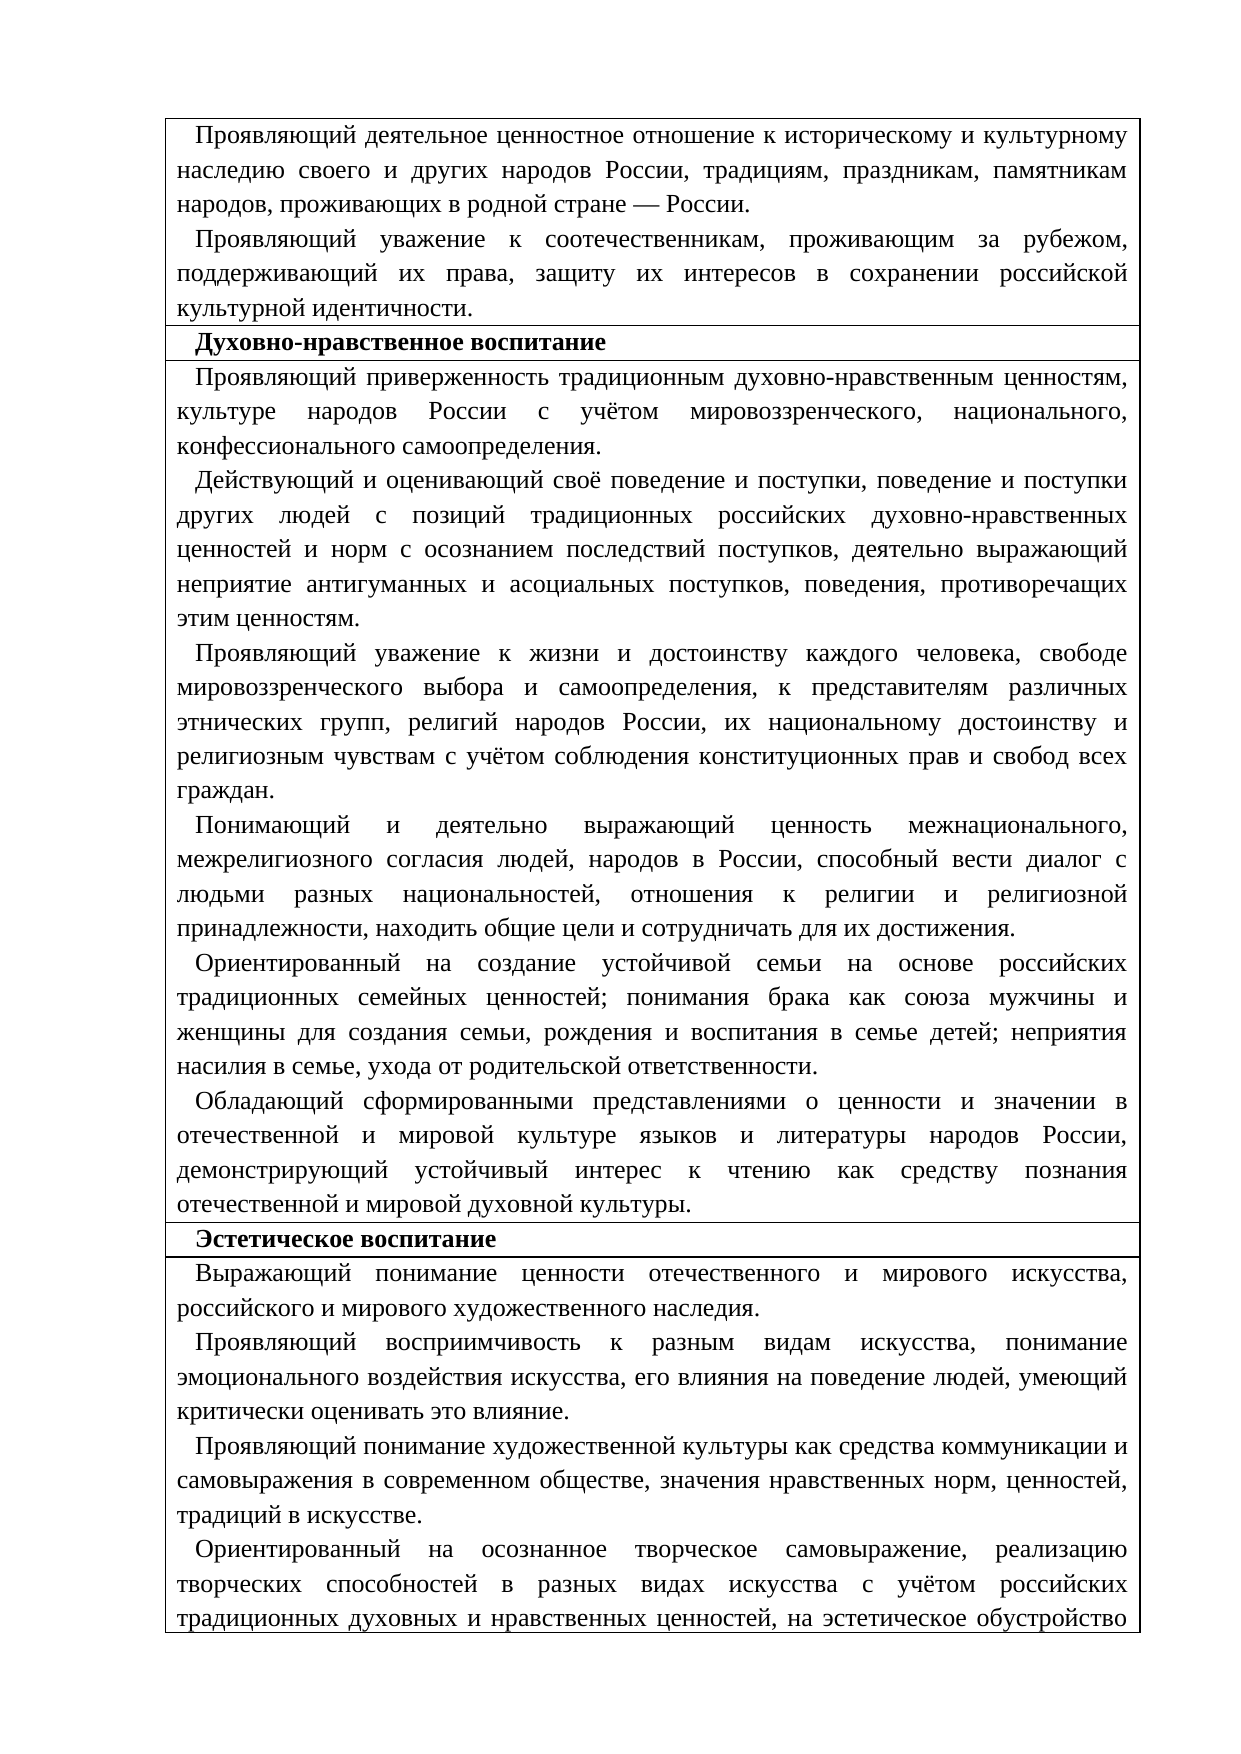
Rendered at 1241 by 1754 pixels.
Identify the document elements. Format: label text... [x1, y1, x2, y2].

table_cell Проявляющий приверженность традиционным духовно-нравственным ценностям, культуре народов России с учётом мировоззренческого, национального, конфессионального самоопределения. Действующий и оценивающий своё поведение и поступки, поведение и поступки других людей с позиций традиционных российских духовно-нравственных ценностей и норм с осознанием последствий поступков, деятельно выражающий неприятие антигуманных и асоциальных поступков, поведения, противоречащих этим ценностям. Проявляющий уважение к жизни и достоинству каждого человека, свободе мировоззренческого выбора и самоопределения, к представителям различных этнических групп, религий народов России, их национальному достоинству и религиозным чувствам с учётом соблюдения конституционных прав и свобод всех граждан. Понимающий и деятельно выражающий ценность межнационального, межрелигиозного согласия людей, народов в России, способный вести диалог с людьми разных национальностей, отношения к религии и религиозной принадлежности, находить общие цели и сотрудничать для их достижения. Ориентированный на создание устойчивой семьи на основе российских традиционных семейных ценностей; понимания брака как союза мужчины и женщины для создания семьи, рождения и воспитания в семье детей; неприятия насилия в семье, ухода от родительской ответственности. Обладающий сформированными представлениями о ценности и значении в отечественной и мировой культуре языков и литературы народов России, демонстрирующий устойчивый интерес к чтению как средству познания отечественной и мировой духовной культуры. [166, 361, 1139, 1222]
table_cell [166, 1258, 1139, 1632]
table_cell Духовно-нравственное воспитание [166, 326, 1139, 360]
table_cell Эстетическое воспитание [166, 1223, 1139, 1256]
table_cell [166, 119, 1139, 325]
